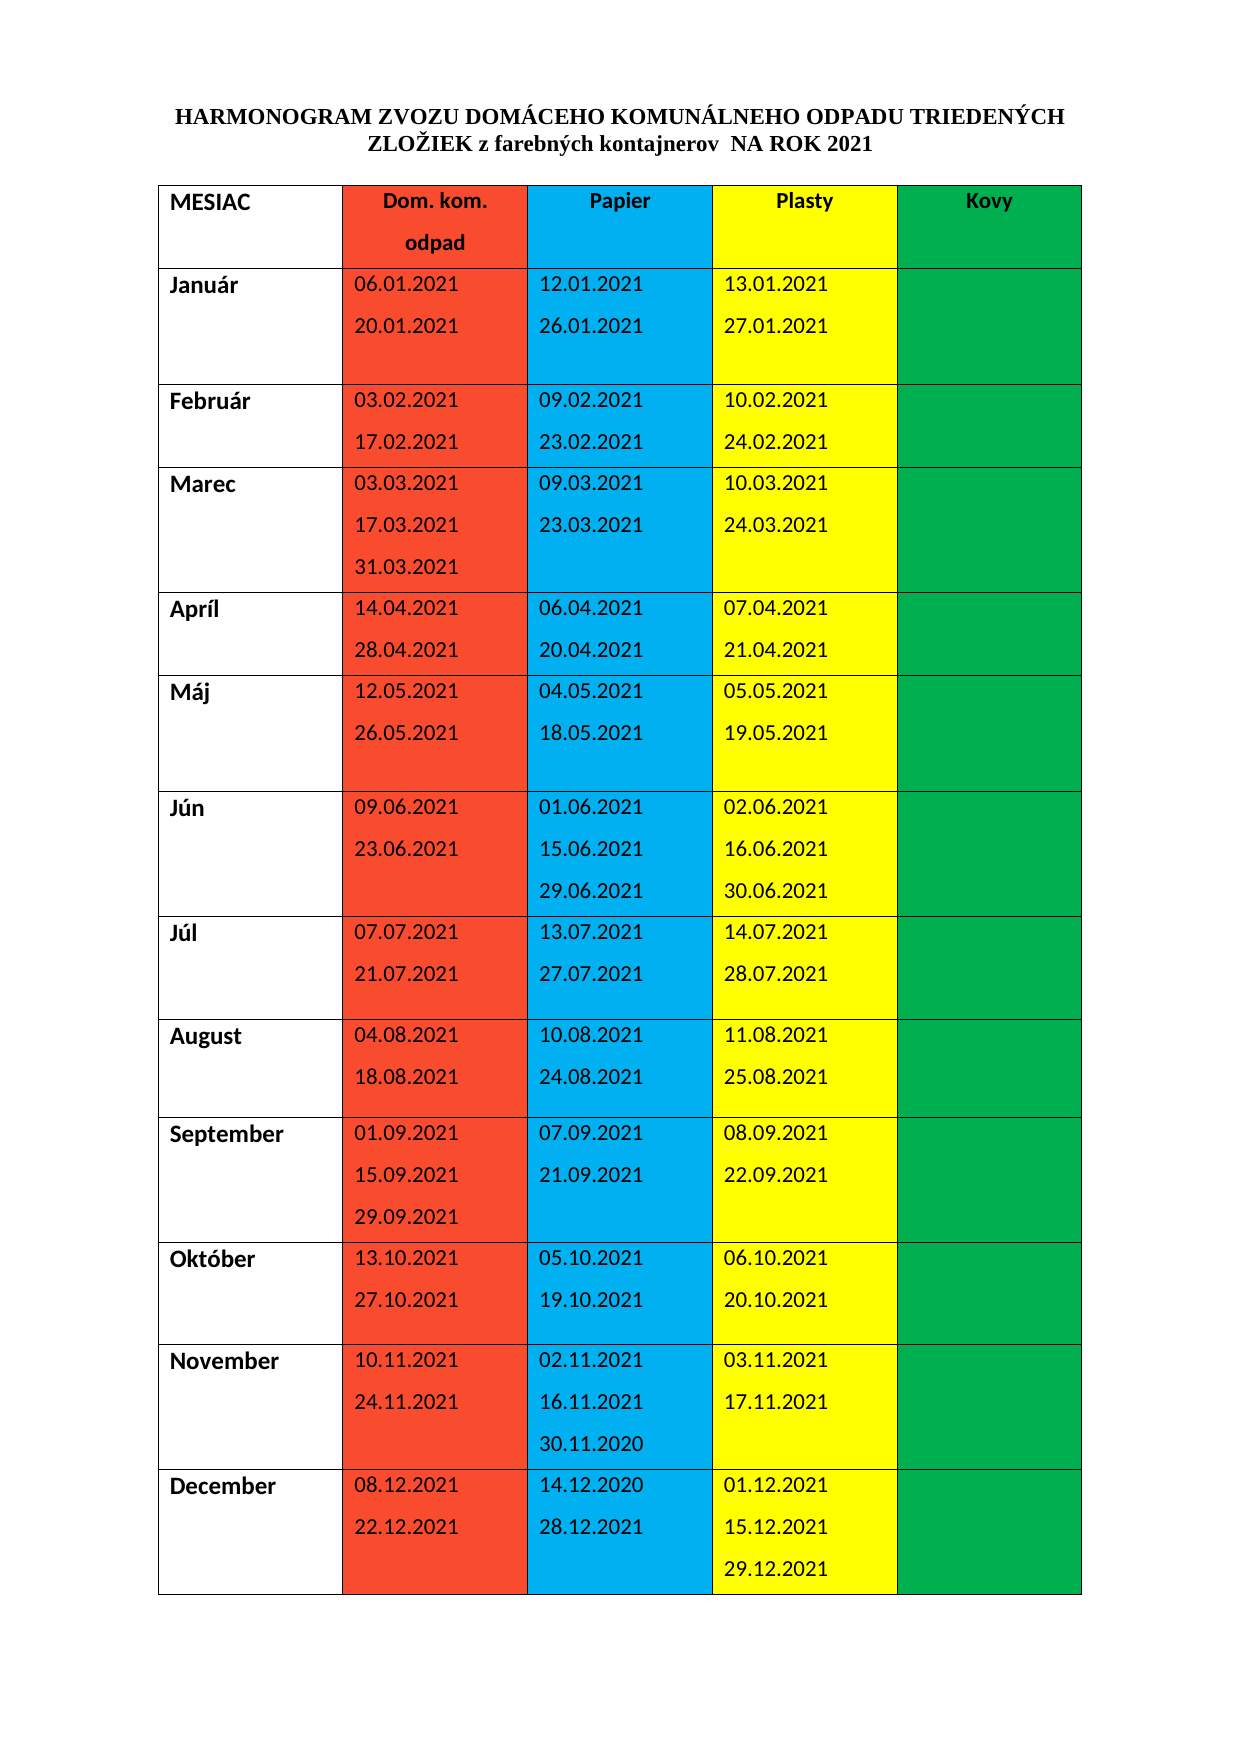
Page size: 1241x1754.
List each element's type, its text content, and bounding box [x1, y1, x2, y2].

table_cell [898, 385, 1081, 467]
table_cell [898, 269, 1081, 384]
table_cell 07.07.2021 21.07.2021 [343, 917, 527, 1019]
table_cell 03.03.2021 17.03.2021 31.03.2021 [343, 468, 527, 592]
table_cell 13.10.2021 27.10.2021 [343, 1243, 527, 1344]
table_cell Január [159, 269, 342, 384]
table_cell 08.12.2021 22.12.2021 [343, 1470, 527, 1594]
table_cell August [159, 1020, 342, 1117]
table_header Dom. kom. odpad [343, 186, 527, 268]
table_cell 14.12.2020 28.12.2021 [528, 1470, 712, 1594]
table_cell 13.07.2021 27.07.2021 [528, 917, 712, 1019]
table_cell 06.04.2021 20.04.2021 [528, 593, 712, 675]
table_cell [898, 593, 1081, 675]
table_cell 01.09.2021 15.09.2021 29.09.2021 [343, 1118, 527, 1242]
table_header Kovy [898, 186, 1081, 268]
text HARMONOGRAM ZVOZU DOMÁCEHO KOMUNÁLNEHO ODPADU TRIEDENÝCH ZLOŽIEK z farebných kontajnerov NA ROK 2021 [148, 103, 1093, 156]
table_cell 09.02.2021 23.02.2021 [528, 385, 712, 467]
table_header Papier [528, 186, 712, 268]
table_cell [898, 917, 1081, 1019]
table_cell Júl [159, 917, 342, 1019]
table_cell 05.05.2021 19.05.2021 [713, 676, 897, 791]
table_cell 02.06.2021 16.06.2021 30.06.2021 [713, 792, 897, 916]
table_cell 02.11.2021 16.11.2021 30.11.2020 [528, 1345, 712, 1469]
table_cell 03.02.2021 17.02.2021 [343, 385, 527, 467]
table_cell Október [159, 1243, 342, 1344]
table_cell 07.09.2021 21.09.2021 [528, 1118, 712, 1242]
table_cell 06.10.2021 20.10.2021 [713, 1243, 897, 1344]
table_cell 11.08.2021 25.08.2021 [713, 1020, 897, 1117]
table_cell [898, 468, 1081, 592]
table_header Plasty [713, 186, 897, 268]
table_cell 10.03.2021 24.03.2021 [713, 468, 897, 592]
table_cell 04.08.2021 18.08.2021 [343, 1020, 527, 1117]
table_cell 10.11.2021 24.11.2021 [343, 1345, 527, 1469]
table_cell 09.03.2021 23.03.2021 [528, 468, 712, 592]
table_cell 05.10.2021 19.10.2021 [528, 1243, 712, 1344]
table_cell [898, 1243, 1081, 1344]
table_cell 01.12.2021 15.12.2021 29.12.2021 [713, 1470, 897, 1594]
table_header MESIAC [159, 186, 342, 268]
table_cell 08.09.2021 22.09.2021 [713, 1118, 897, 1242]
table_cell November [159, 1345, 342, 1469]
table_cell 07.04.2021 21.04.2021 [713, 593, 897, 675]
table_cell Máj [159, 676, 342, 791]
table_cell December [159, 1470, 342, 1594]
table_cell [898, 1470, 1081, 1594]
table_cell 13.01.2021 27.01.2021 [713, 269, 897, 384]
table_cell [898, 1345, 1081, 1469]
table_cell [898, 676, 1081, 791]
table_cell Marec [159, 468, 342, 592]
table_cell 12.05.2021 26.05.2021 [343, 676, 527, 791]
table_cell 10.08.2021 24.08.2021 [528, 1020, 712, 1117]
table_cell 03.11.2021 17.11.2021 [713, 1345, 897, 1469]
table_cell 01.06.2021 15.06.2021 29.06.2021 [528, 792, 712, 916]
table_cell 06.01.2021 20.01.2021 [343, 269, 527, 384]
table_cell [898, 792, 1081, 916]
table_cell Apríl [159, 593, 342, 675]
table_cell 10.02.2021 24.02.2021 [713, 385, 897, 467]
table_cell 14.04.2021 28.04.2021 [343, 593, 527, 675]
table_cell September [159, 1118, 342, 1242]
table_cell 14.07.2021 28.07.2021 [713, 917, 897, 1019]
table_cell 04.05.2021 18.05.2021 [528, 676, 712, 791]
table_cell Jún [159, 792, 342, 916]
table_cell [898, 1020, 1081, 1117]
table_cell 12.01.2021 26.01.2021 [528, 269, 712, 384]
table_cell [898, 1118, 1081, 1242]
table_cell Február [159, 385, 342, 467]
table_cell 09.06.2021 23.06.2021 [343, 792, 527, 916]
